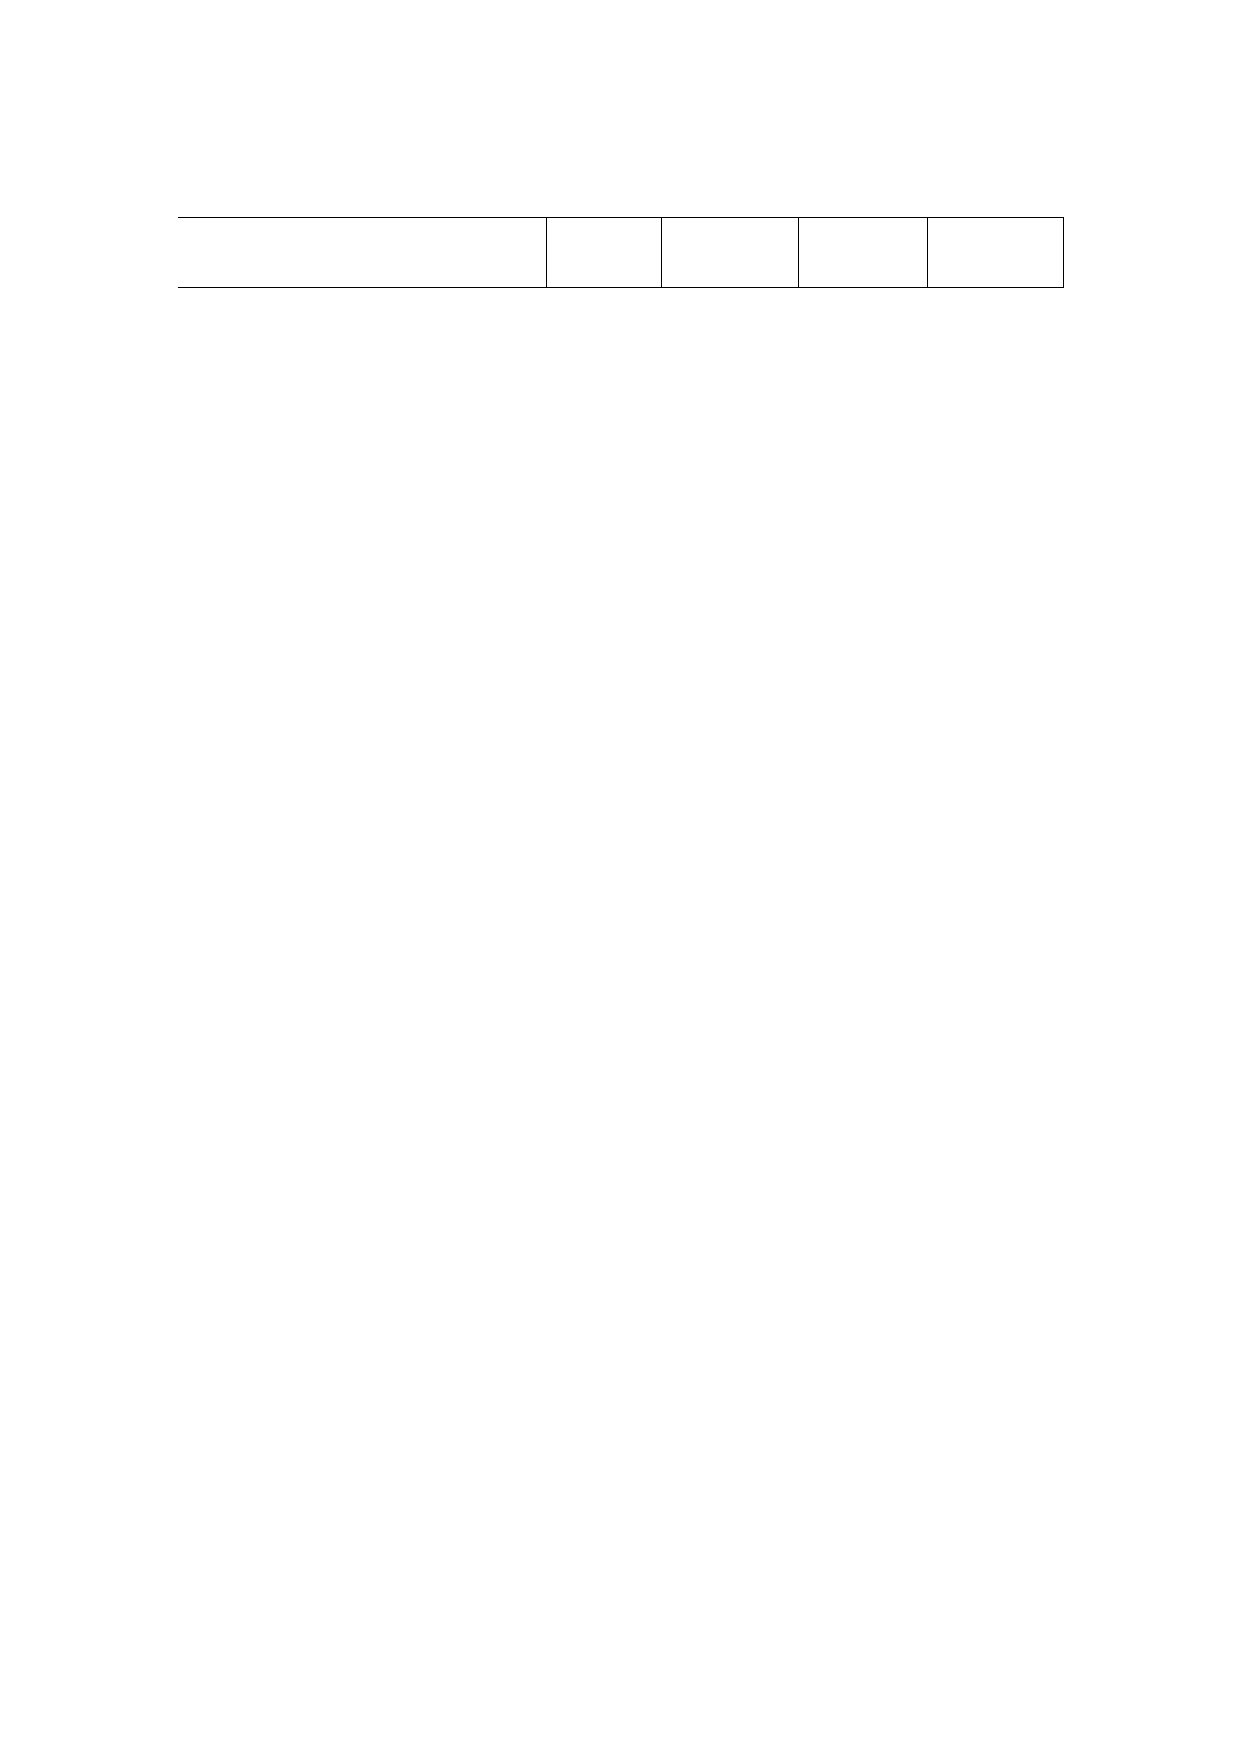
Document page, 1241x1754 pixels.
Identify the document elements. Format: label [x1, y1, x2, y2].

table_cell [928, 218, 1063, 287]
table_cell [799, 218, 927, 287]
table_cell [662, 218, 798, 287]
